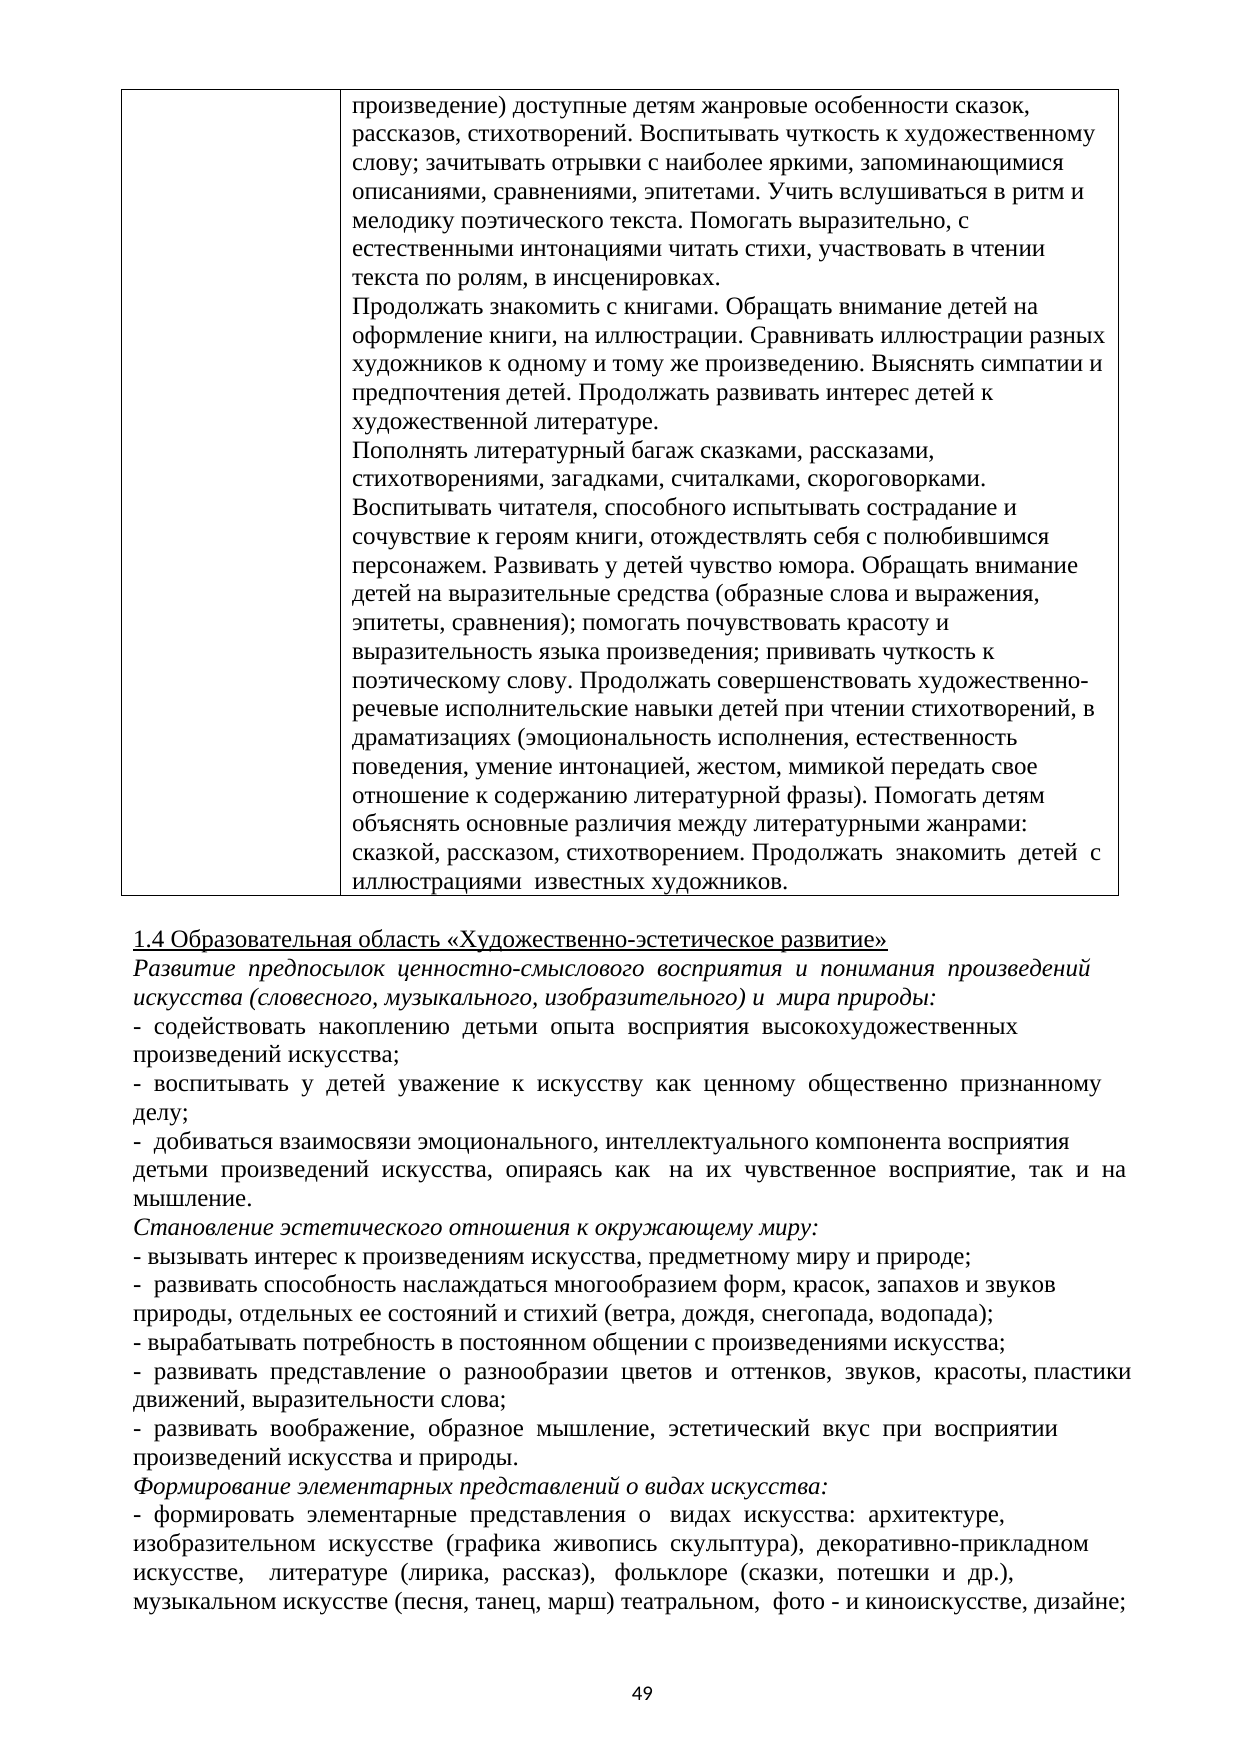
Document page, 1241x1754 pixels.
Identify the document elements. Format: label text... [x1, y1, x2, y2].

text - развивать воображение, образное мышление, эстетический вкус при восприятии произведений искусства и природы. [133, 1413, 1151, 1471]
text - формировать элементарные представления о видах искусства: архитектуре, изобразительном искусстве (графика живопись скульптура), декоративно-прикладном искусстве, литературе (лирика, рассказ), фольклоре (сказки, потешки и др.), музыкальном искусстве (песня, танец, марш) театральном, фото - и киноискусстве, дизайне; [133, 1499, 1151, 1614]
text 1.4 Образовательная область «Художественно-эстетическое развитие» [133, 924, 1151, 953]
text Становление эстетического отношения к окружающему миру: [133, 1212, 1151, 1241]
text - вызывать интерес к произведениям искусства, предметному миру и природе; [133, 1241, 1151, 1269]
text - воспитывать у детей уважение к искусству как ценному общественно признанному делу; [133, 1068, 1151, 1126]
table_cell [122, 90, 340, 895]
text - добиваться взаимосвязи эмоционального, интеллектуального компонента восприятия детьми произведений искусства, опираясь как на их чувственное восприятие, так и на мышление. [133, 1126, 1151, 1212]
text - развивать способность наслаждаться многообразием форм, красок, запахов и звуков природы, отдельных ее состояний и стихий (ветра, дождя, снегопада, водопада); [133, 1269, 1151, 1327]
text Формирование элементарных представлений о видах искусства: [133, 1471, 1151, 1499]
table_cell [341, 90, 1118, 895]
text Развитие предпосылок ценностно-смыслового восприятия и понимания произведений искусства (словесного, музыкального, изобразительного) и мира природы: [133, 953, 1151, 1011]
text - развивать представление о разнообразии цветов и оттенков, звуков, красоты, пластики движений, выразительности слова; [133, 1356, 1151, 1413]
text - содействовать накоплению детьми опыта восприятия высокохудожественных произведений искусства; [133, 1011, 1151, 1068]
text - вырабатывать потребность в постоянном общении с произведениями искусства; [133, 1327, 1151, 1356]
